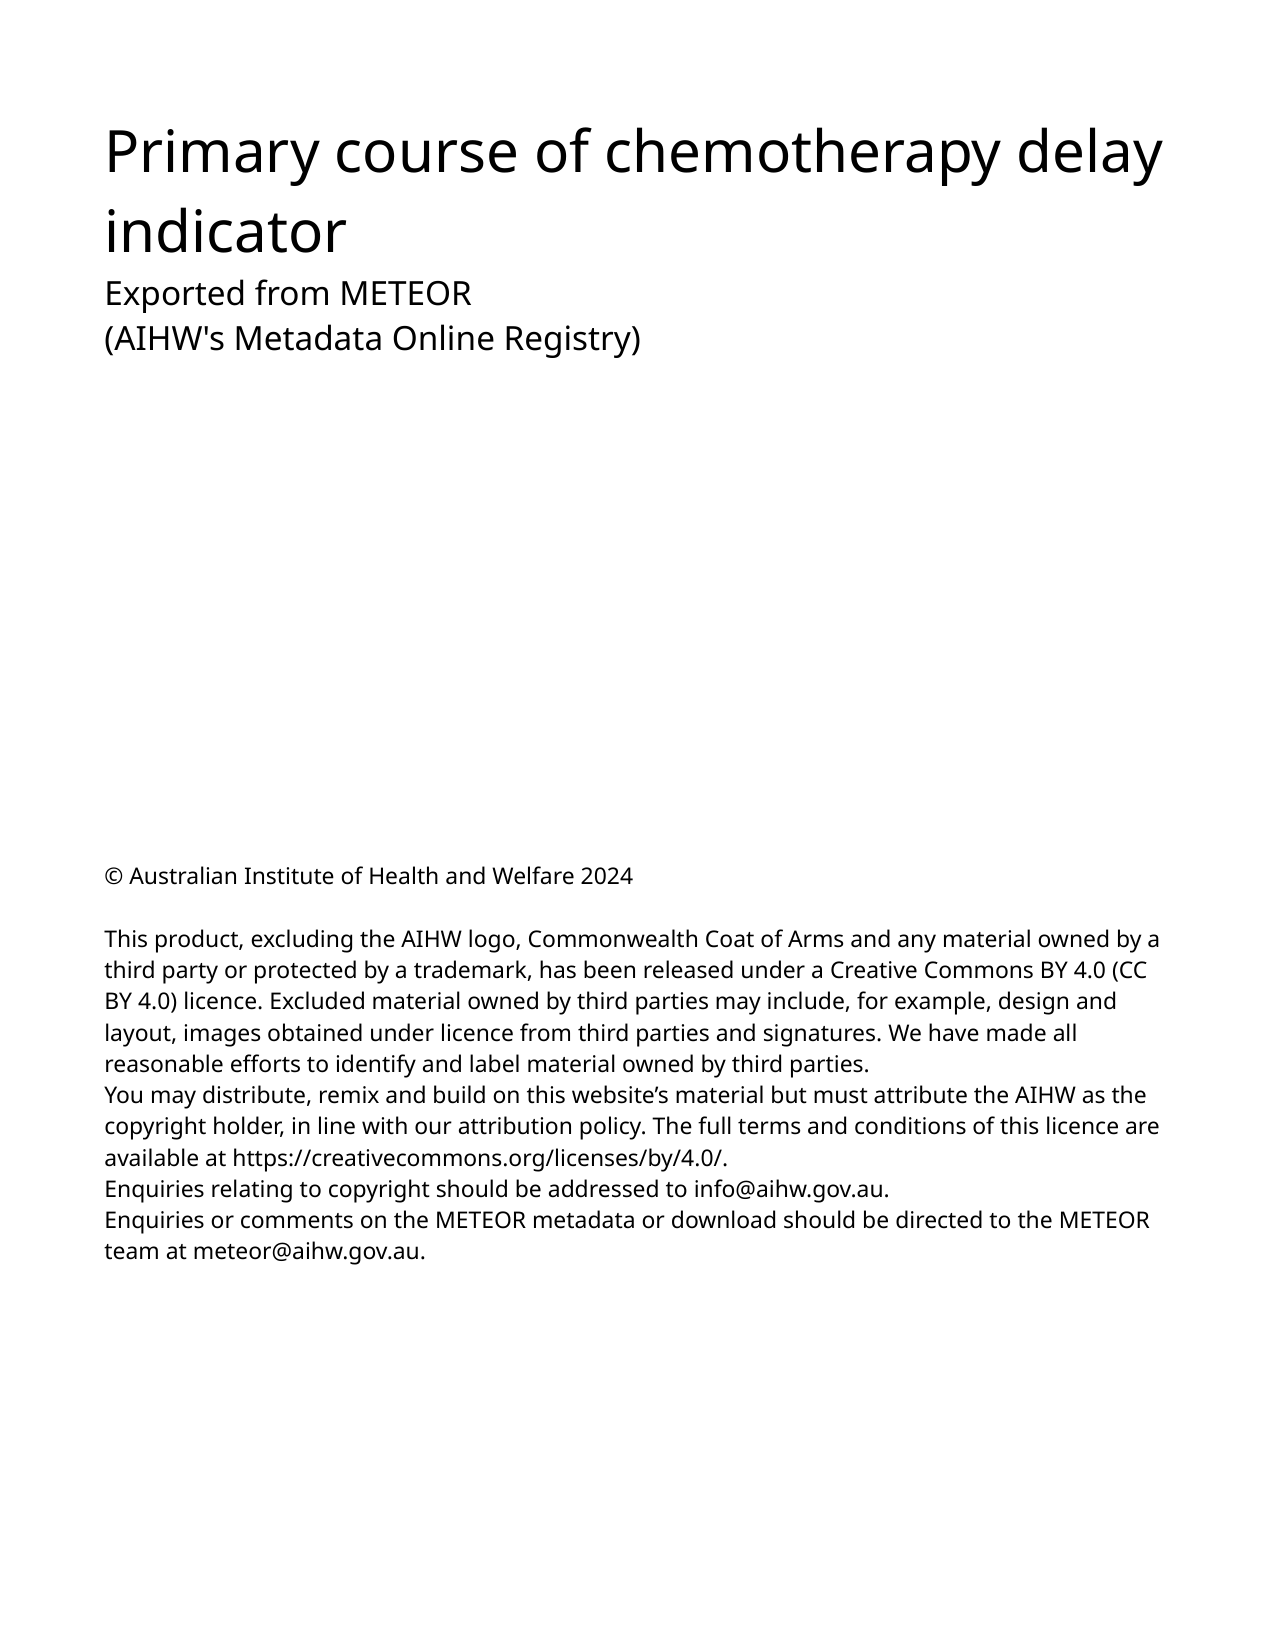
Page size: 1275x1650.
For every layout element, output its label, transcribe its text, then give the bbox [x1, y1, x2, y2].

text Enquiries or comments on the METEOR metadata or download should be directed to the METEOR team at meteor@aihw.gov.au. [104, 1204, 1171, 1266]
subtitle (AIHW's Metadata Online Registry) [104, 315, 1171, 360]
subtitle Exported from METEOR [104, 269, 1171, 315]
title Primary course of chemotherapy delay indicator [104, 110, 1171, 269]
text Enquiries relating to copyright should be addressed to info@aihw.gov.au. [104, 1173, 1171, 1204]
text © Australian Institute of Health and Welfare 2024 [104, 860, 1171, 891]
text This product, excluding the AIHW logo, Commonwealth Coat of Arms and any material owned by a third party or protected by a trademark, has been released under a Creative Commons BY 4.0 (CC BY 4.0) licence. Excluded material owned by third parties may include, for example, design and layout, images obtained under licence from third parties and signatures. We have made all reasonable efforts to identify and label material owned by third parties. [104, 923, 1171, 1079]
text You may distribute, remix and build on this website’s material but must attribute the AIHW as the copyright holder, in line with our attribution policy. The full terms and conditions of this licence are available at https://creativecommons.org/licenses/by/4.0/. [104, 1079, 1171, 1173]
